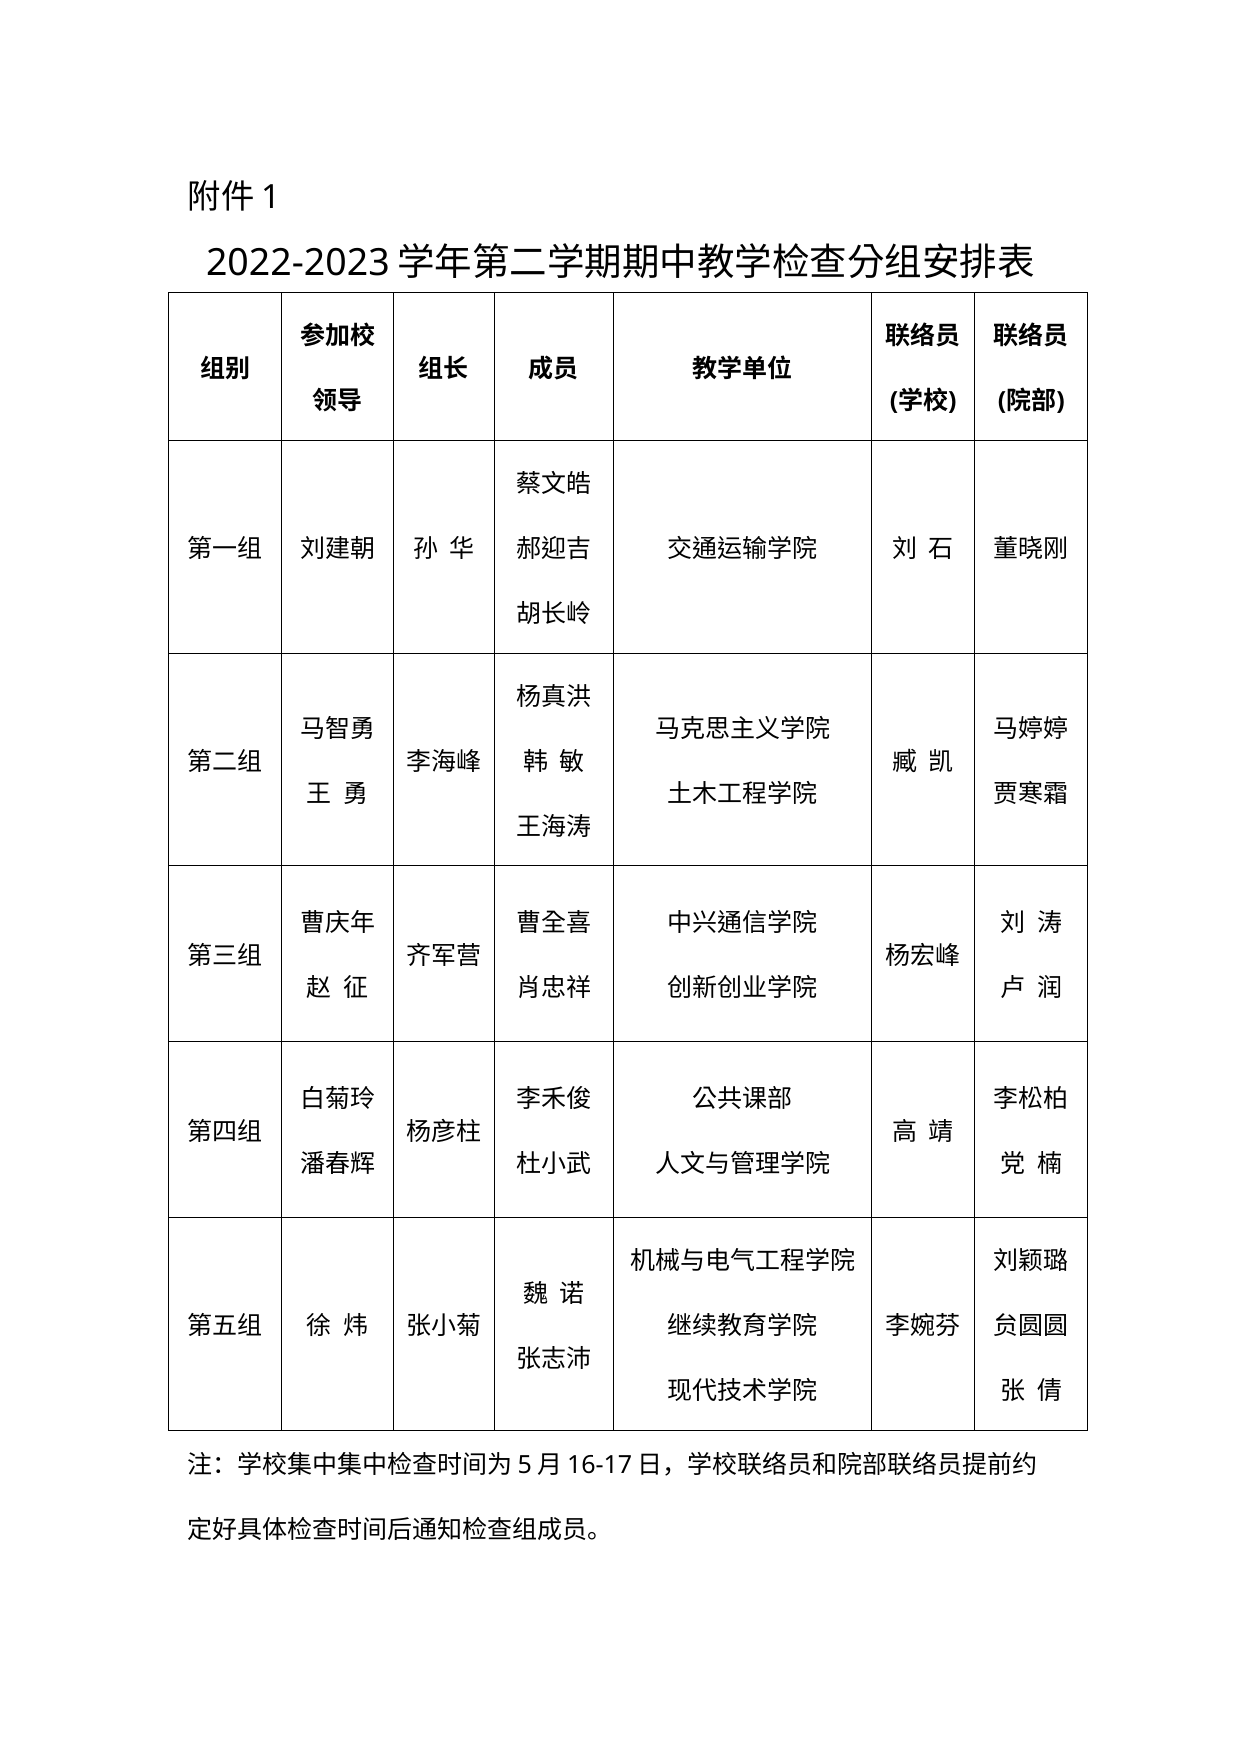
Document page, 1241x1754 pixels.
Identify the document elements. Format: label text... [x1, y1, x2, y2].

table_header 组长 [394, 293, 494, 440]
table_cell 白菊玲潘春辉 [282, 1042, 393, 1217]
table_cell 第一组 [169, 441, 281, 652]
table_header 组别 [169, 293, 281, 440]
table_cell 第五组 [169, 1218, 281, 1429]
table_cell 杨彦柱 [394, 1042, 494, 1217]
table_header 联络员 (学校) [872, 293, 974, 440]
text 注：学校集中集中检查时间为5月16-17日，学校联络员和院部联络员提前约定好具体检查时间后通知检查组成员。 [187, 1431, 1053, 1561]
table_cell 马婷婷贾寒霜 [975, 654, 1087, 865]
table_cell 曹庆年 赵 征 [282, 866, 393, 1041]
table_cell 中兴通信学院 创新创业学院 [614, 866, 871, 1041]
table_cell 董晓刚 [975, 441, 1087, 652]
table_cell 李海峰 [394, 654, 494, 865]
table_cell 第三组 [169, 866, 281, 1041]
table_header 成员 [495, 293, 613, 440]
table_cell 李禾俊 杜小武 [495, 1042, 613, 1217]
table_cell 刘 石 [872, 441, 974, 652]
table_cell 杨真洪 韩 敏 王海涛 [495, 654, 613, 865]
table_cell 马智勇王 勇 [282, 654, 393, 865]
table_cell 孙 华 [394, 441, 494, 652]
table_cell 徐 炜 [282, 1218, 393, 1429]
table_cell 高 靖 [872, 1042, 974, 1217]
table_cell 李松柏党 楠 [975, 1042, 1087, 1217]
table_cell 蔡文皓 郝迎吉 胡长岭 [495, 441, 613, 652]
table_cell 臧 凯 [872, 654, 974, 865]
table_cell 公共课部 人文与管理学院 [614, 1042, 871, 1217]
table_cell 魏 诺 张志沛 [495, 1218, 613, 1429]
table_cell 机械与电气工程学院 继续教育学院 现代技术学院 [614, 1218, 871, 1429]
table_cell 齐军营 [394, 866, 494, 1041]
table_cell 曹全喜 肖忠祥 [495, 866, 613, 1041]
table_cell 刘颖璐 贠圆圆 张 倩 [975, 1218, 1087, 1429]
table_cell 刘建朝 [282, 441, 393, 652]
table_cell 杨宏峰 [872, 866, 974, 1041]
table_cell 马克思主义学院 土木工程学院 [614, 654, 871, 865]
table_cell 第四组 [169, 1042, 281, 1217]
table_header 参加校领导 [282, 293, 393, 440]
table_cell 刘 涛 卢 润 [975, 866, 1087, 1041]
table_header 联络员 (院部) [975, 293, 1087, 440]
table_cell 张小菊 [394, 1218, 494, 1429]
table_cell 第二组 [169, 654, 281, 865]
table_header 教学单位 [614, 293, 871, 440]
text 2022-2023学年第二学期期中教学检查分组安排表 [187, 227, 1053, 292]
table_cell 李婉芬 [872, 1218, 974, 1429]
text 附件1 [187, 162, 1053, 227]
table_cell 交通运输学院 [614, 441, 871, 652]
